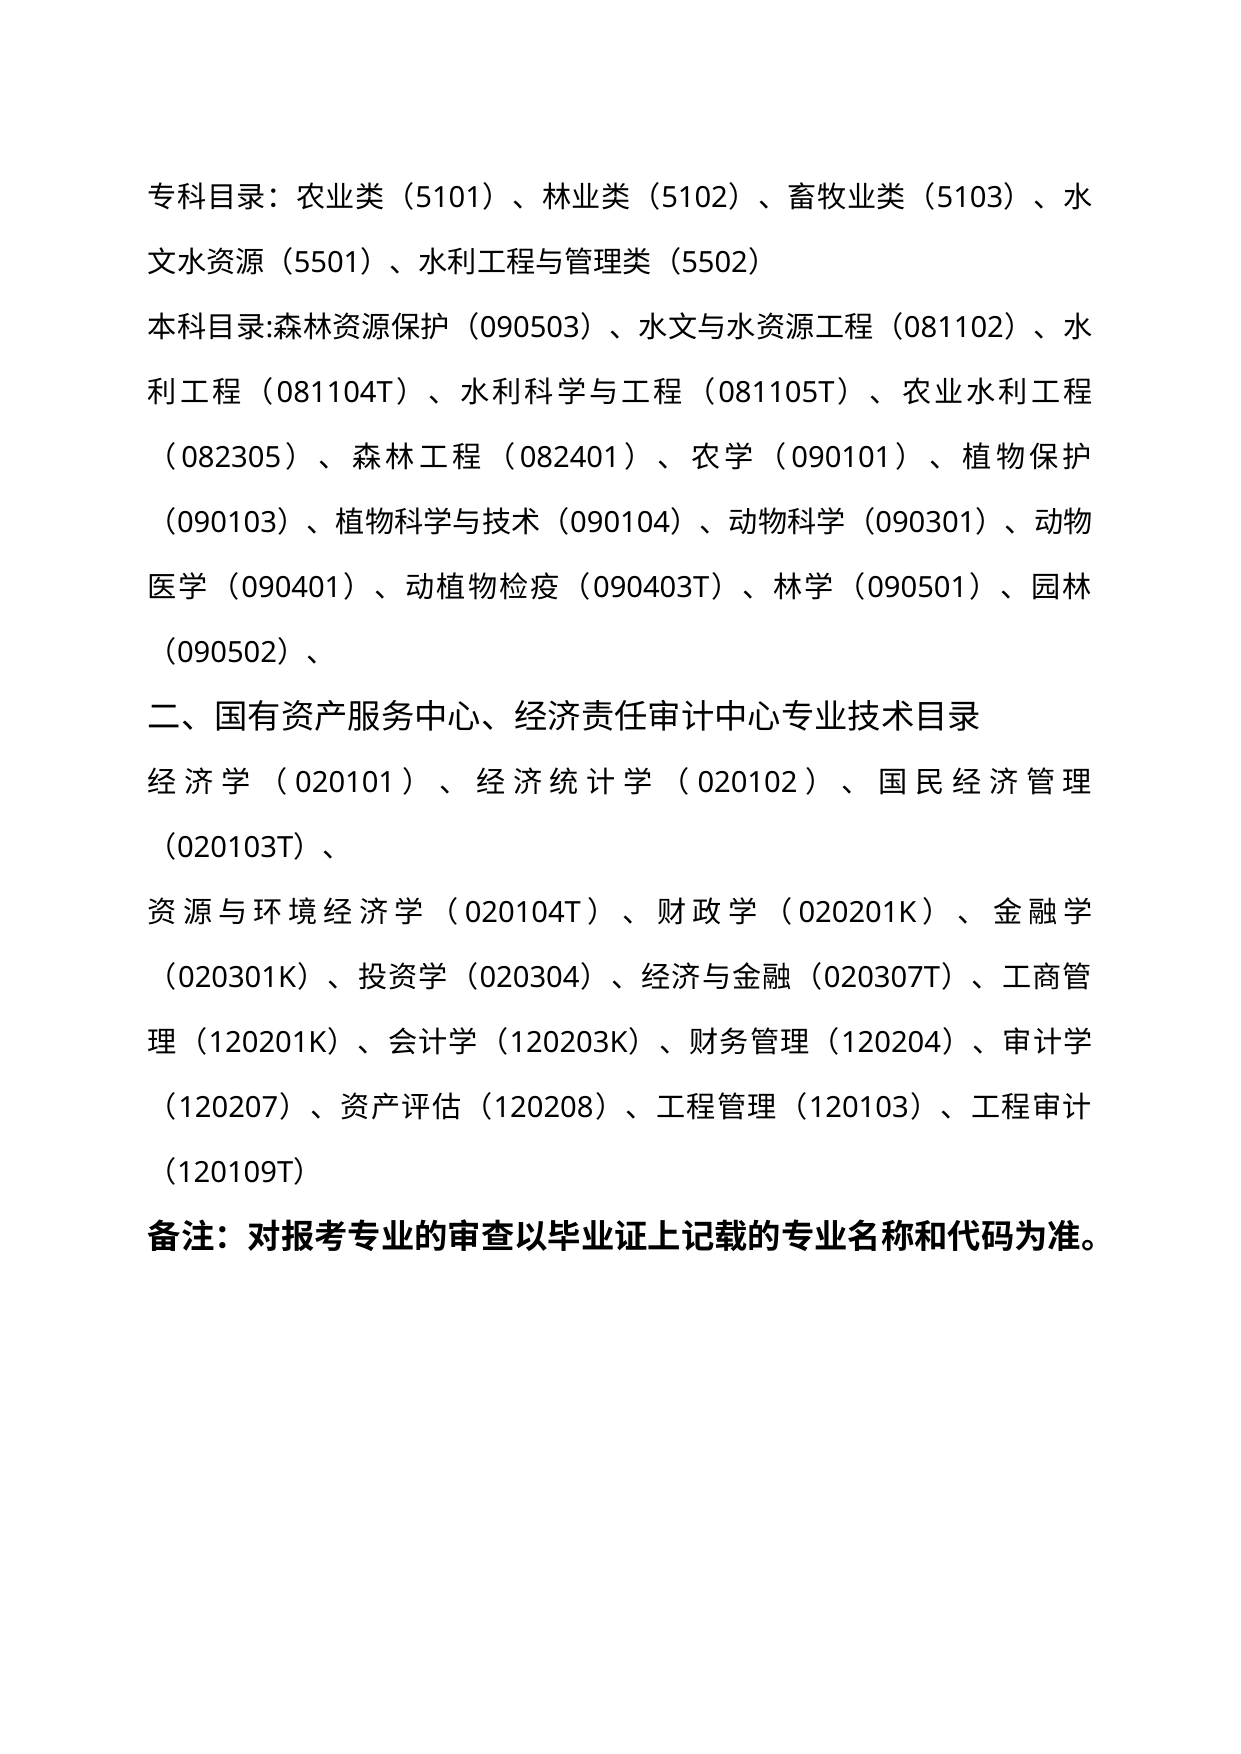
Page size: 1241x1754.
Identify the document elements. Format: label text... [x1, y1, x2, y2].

text 资源与环境经济学（020104T）、财政学（020201K）、金融学（020301K）、投资学（020304）、经济与金融（020307T）、工商管理（120201K）、会计学（120203K）、财务管理（120204）、审计学（120207）、资产评估（120208）、工程管理（120103）、工程审计（120109T） [148, 877, 1093, 1202]
text 本科目录:森林资源保护（090503）、水文与水资源工程（081102）、水利工程（081104T）、水利科学与工程（081105T）、农业水利工程（082305）、森林工程（082401）、农学（090101）、植物保护（090103）、植物科学与技术（090104）、动物科学（090301）、动物医学（090401）、动植物检疫（090403T）、林学（090501）、园林（090502）、 [148, 292, 1093, 682]
text 经济学（020101）、经济统计学（020102）、国民经济管理（020103T）、 [148, 747, 1093, 877]
text 专科目录：农业类（5101）、林业类（5102）、畜牧业类（5103）、水文水资源（5501）、水利工程与管理类（5502） [148, 162, 1093, 292]
list 二、国有资产服务中心、经济责任审计中心专业技术目录 [148, 682, 1093, 747]
text 备注：对报考专业的审查以毕业证上记载的专业名称和代码为准。 [148, 1202, 1093, 1267]
